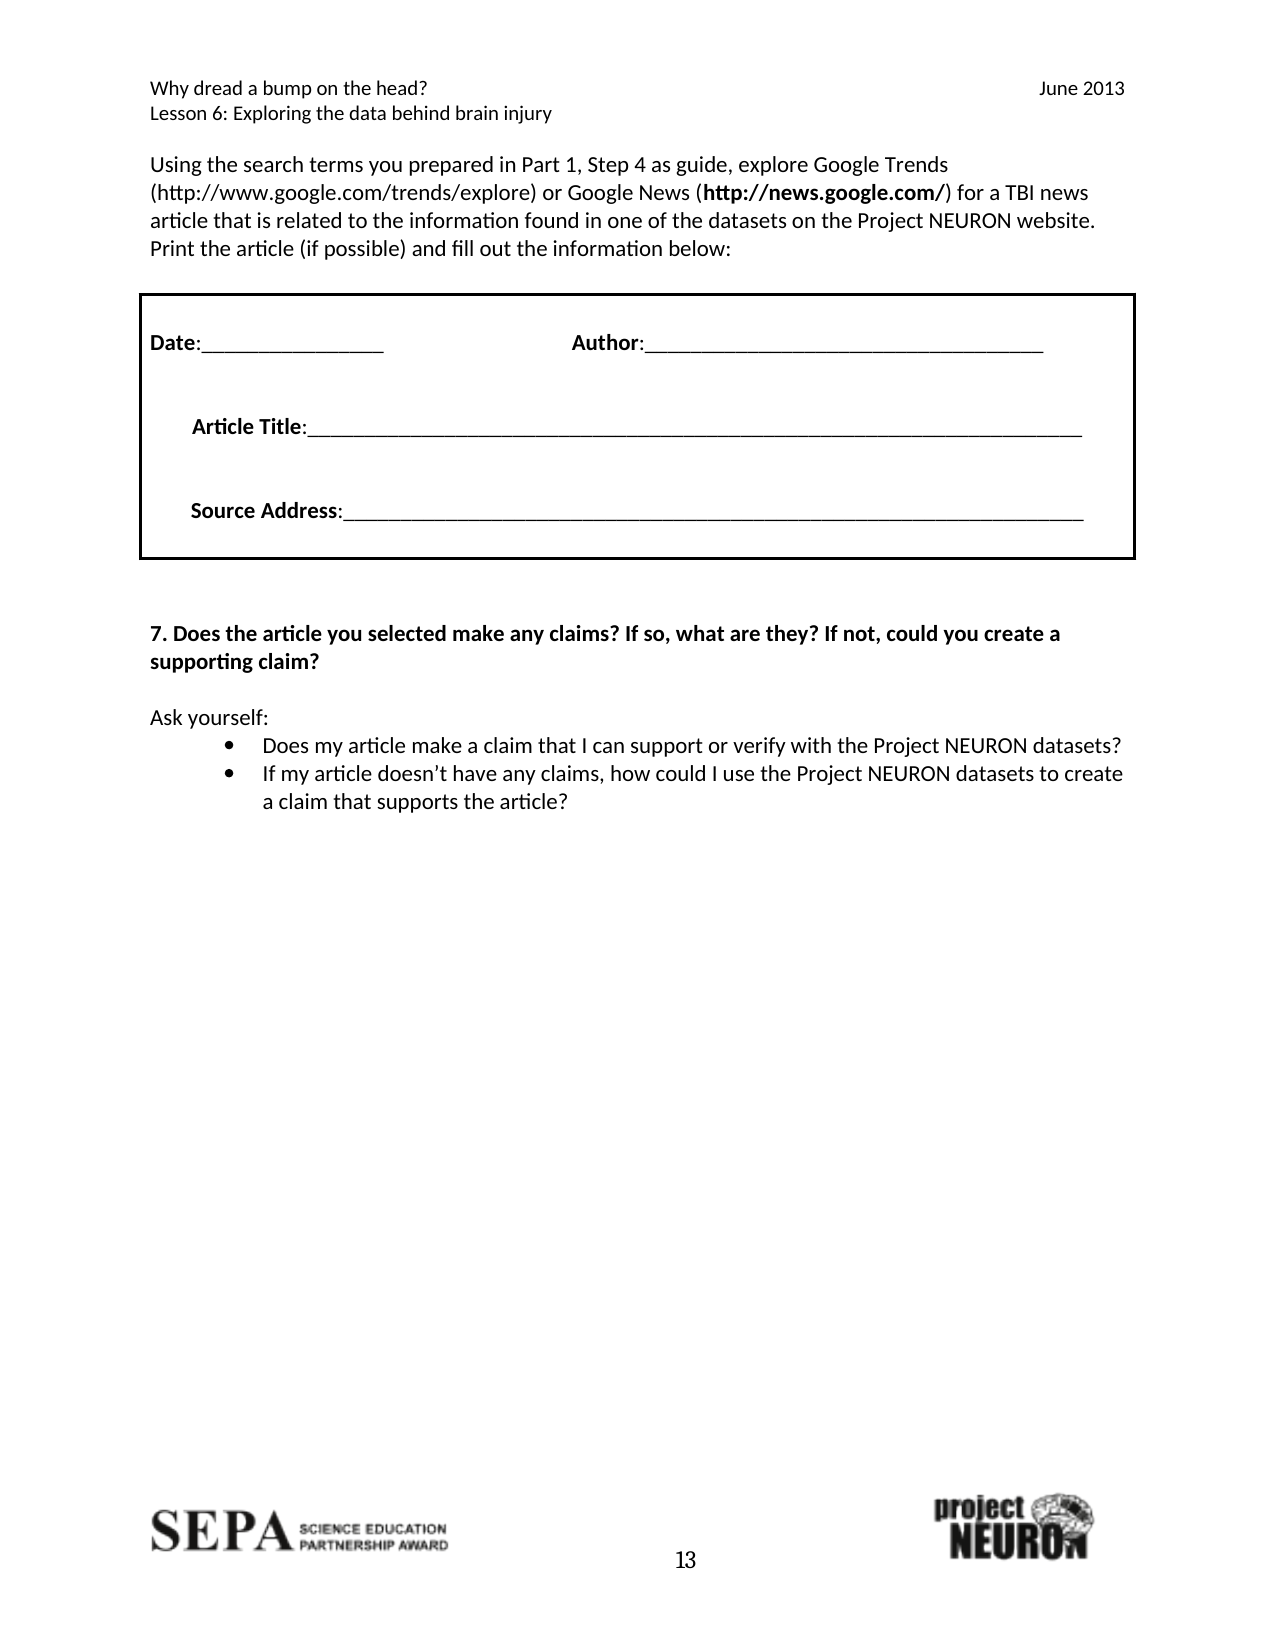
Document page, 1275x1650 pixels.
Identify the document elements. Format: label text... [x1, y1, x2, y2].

text Ask yourself: [150, 703, 1125, 731]
text 7. Does the article you selected make any claims? If so, what are they? If not, could you create a supporting claim? [150, 619, 1125, 675]
text Date:________________ Author:___________________________________ [150, 328, 1125, 356]
picture [932, 1486, 1098, 1569]
list Does my article make a claim that I can support or verify with the Project NEURON datasets? [225, 731, 1125, 759]
text Source Address:_________________________________________________________________ [150, 496, 1125, 524]
list If my article doesn’t have any claims, how could I use the Project NEURON datasets to create a claim that supports the article? [225, 759, 1125, 815]
text Article Title:____________________________________________________________________ [150, 412, 1125, 440]
picture [150, 1491, 451, 1569]
text Using the search terms you prepared in Part 1, Step 4 as guide, explore Google Trends (http://www.google.com/trends/explore) or Google News (http://news.google.com/) for a TBI news article that is related to the information found in one of the datasets on the Project NEURON website. Print the article (if possible) and fill out the information below: [150, 150, 1125, 262]
